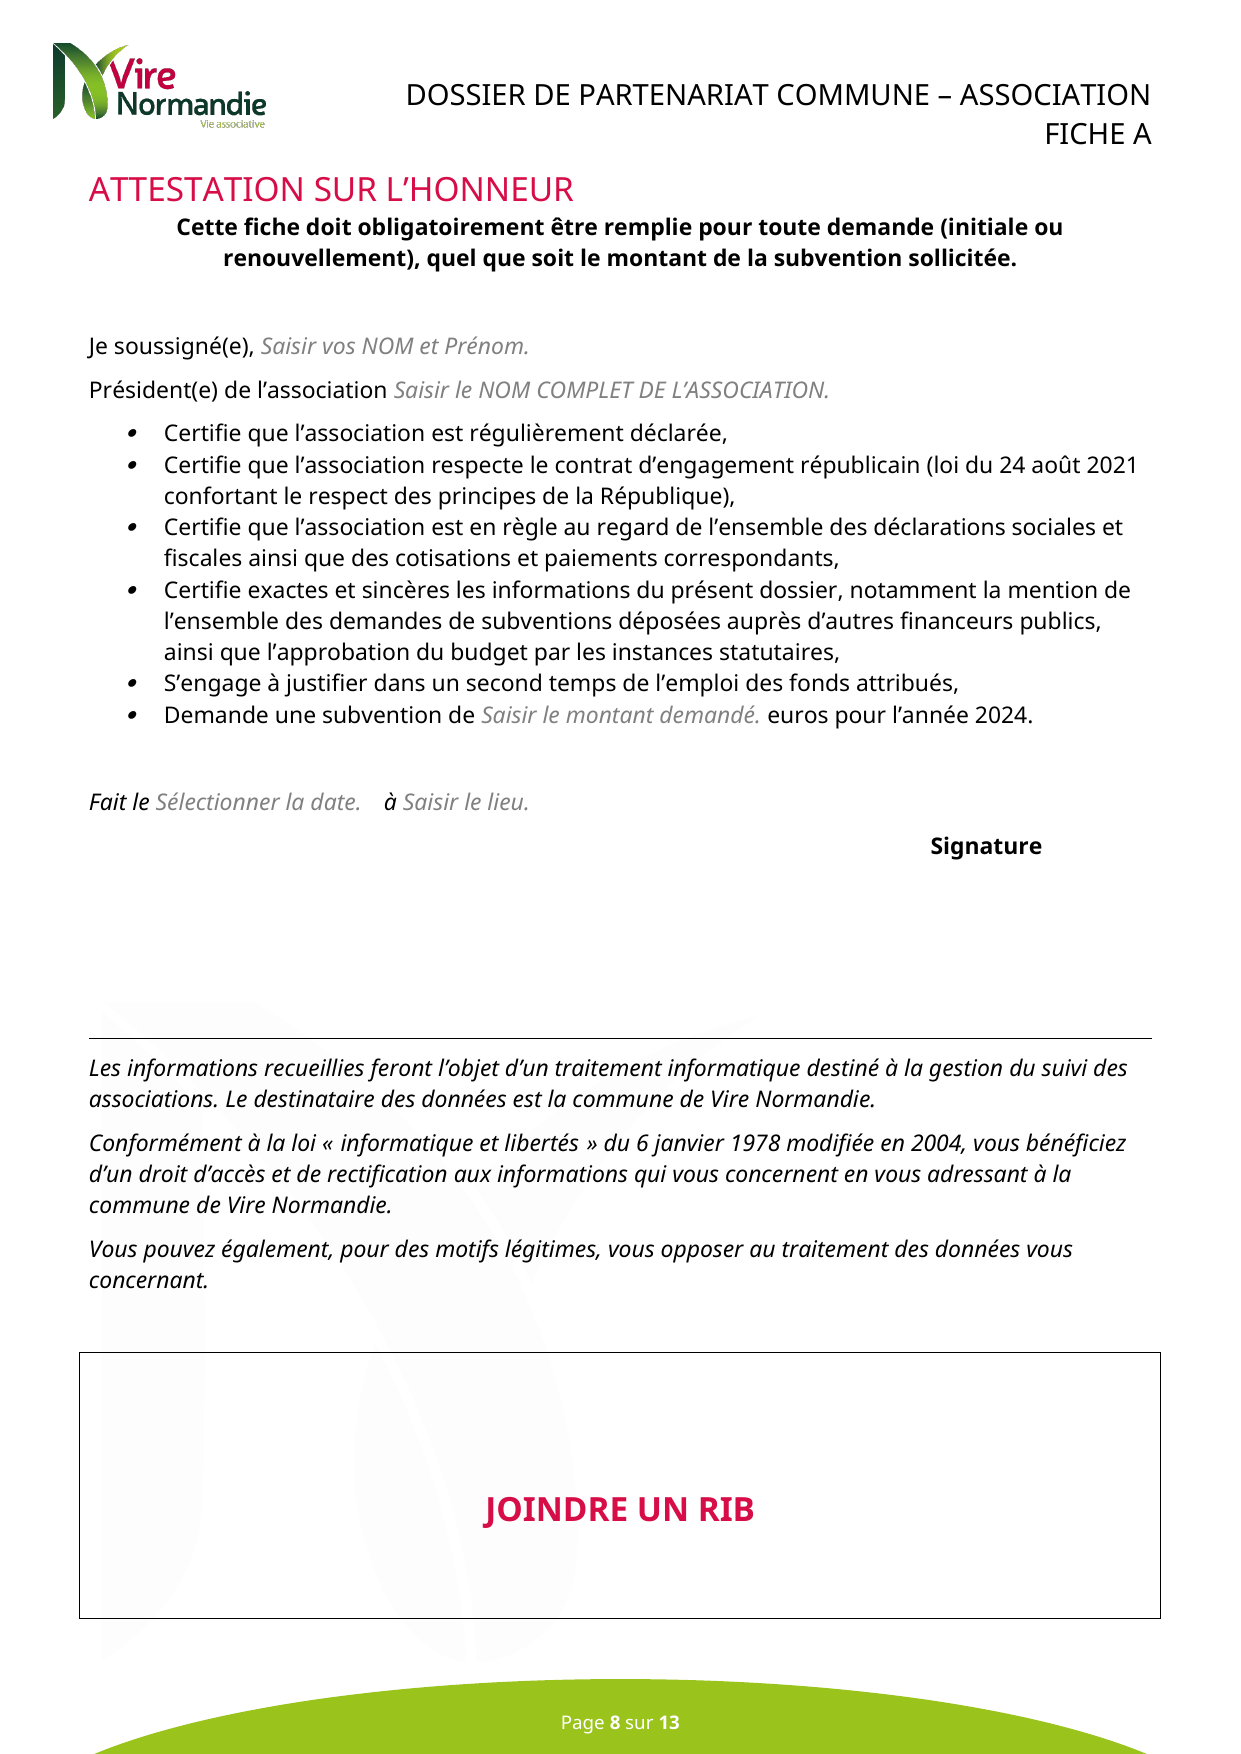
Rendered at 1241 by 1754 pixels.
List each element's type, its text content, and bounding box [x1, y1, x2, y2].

text Vous pouvez également, pour des motifs légitimes, vous opposer au traitement des données vous concernant. [89, 1233, 1152, 1296]
list Certifie exactes et sincères les informations du présent dossier, notamment la mention de l’ensemble des demandes de subventions déposées auprès d’autres financeurs publics, ainsi que l’approbation du budget par les instances statutaires, [126, 574, 1152, 667]
text Les informations recueillies feront l’objet d’un traitement informatique destiné à la gestion du suivi des associations. Le destinataire des données est la commune de Vire Normandie. [89, 1052, 1152, 1114]
text Cette fiche doit obligatoirement être remplie pour toute demande (initiale ou renouvellement), quel que soit le montant de la subvention sollicitée. [89, 211, 1152, 274]
text Signature [89, 830, 1152, 861]
subtitle ATTESTATION SUR L’HONNEUR [89, 166, 1152, 211]
list Certifie que l’association respecte le contrat d’engagement républicain (loi du 24 août 2021 confortant le respect des principes de la République), [126, 449, 1152, 511]
list Demande une subvention de euros pour l’année 2024. [126, 699, 1152, 730]
text Je soussigné(e), [89, 330, 1152, 361]
text Fait le à [89, 786, 1152, 817]
text Conformément à la loi « informatique et libertés » du 6 janvier 1978 modifiée en 2004, vous bénéficiez d’un droit d’accès et de rectification aux informations qui vous concernent en vous adressant à la commune de Vire Normandie. [89, 1127, 1152, 1221]
text JOINDRE UN RIB [80, 1483, 1160, 1532]
text Président(e) de l’association [89, 374, 1152, 405]
list S’engage à justifier dans un second temps de l’emploi des fonds attribués, [126, 667, 1152, 699]
picture [53, 43, 266, 132]
list Certifie que l’association est régulièrement déclarée, [126, 417, 1152, 449]
list Certifie que l’association est en règle au regard de l’ensemble des déclarations sociales et fiscales ainsi que des cotisations et paiements correspondants, [126, 511, 1152, 574]
